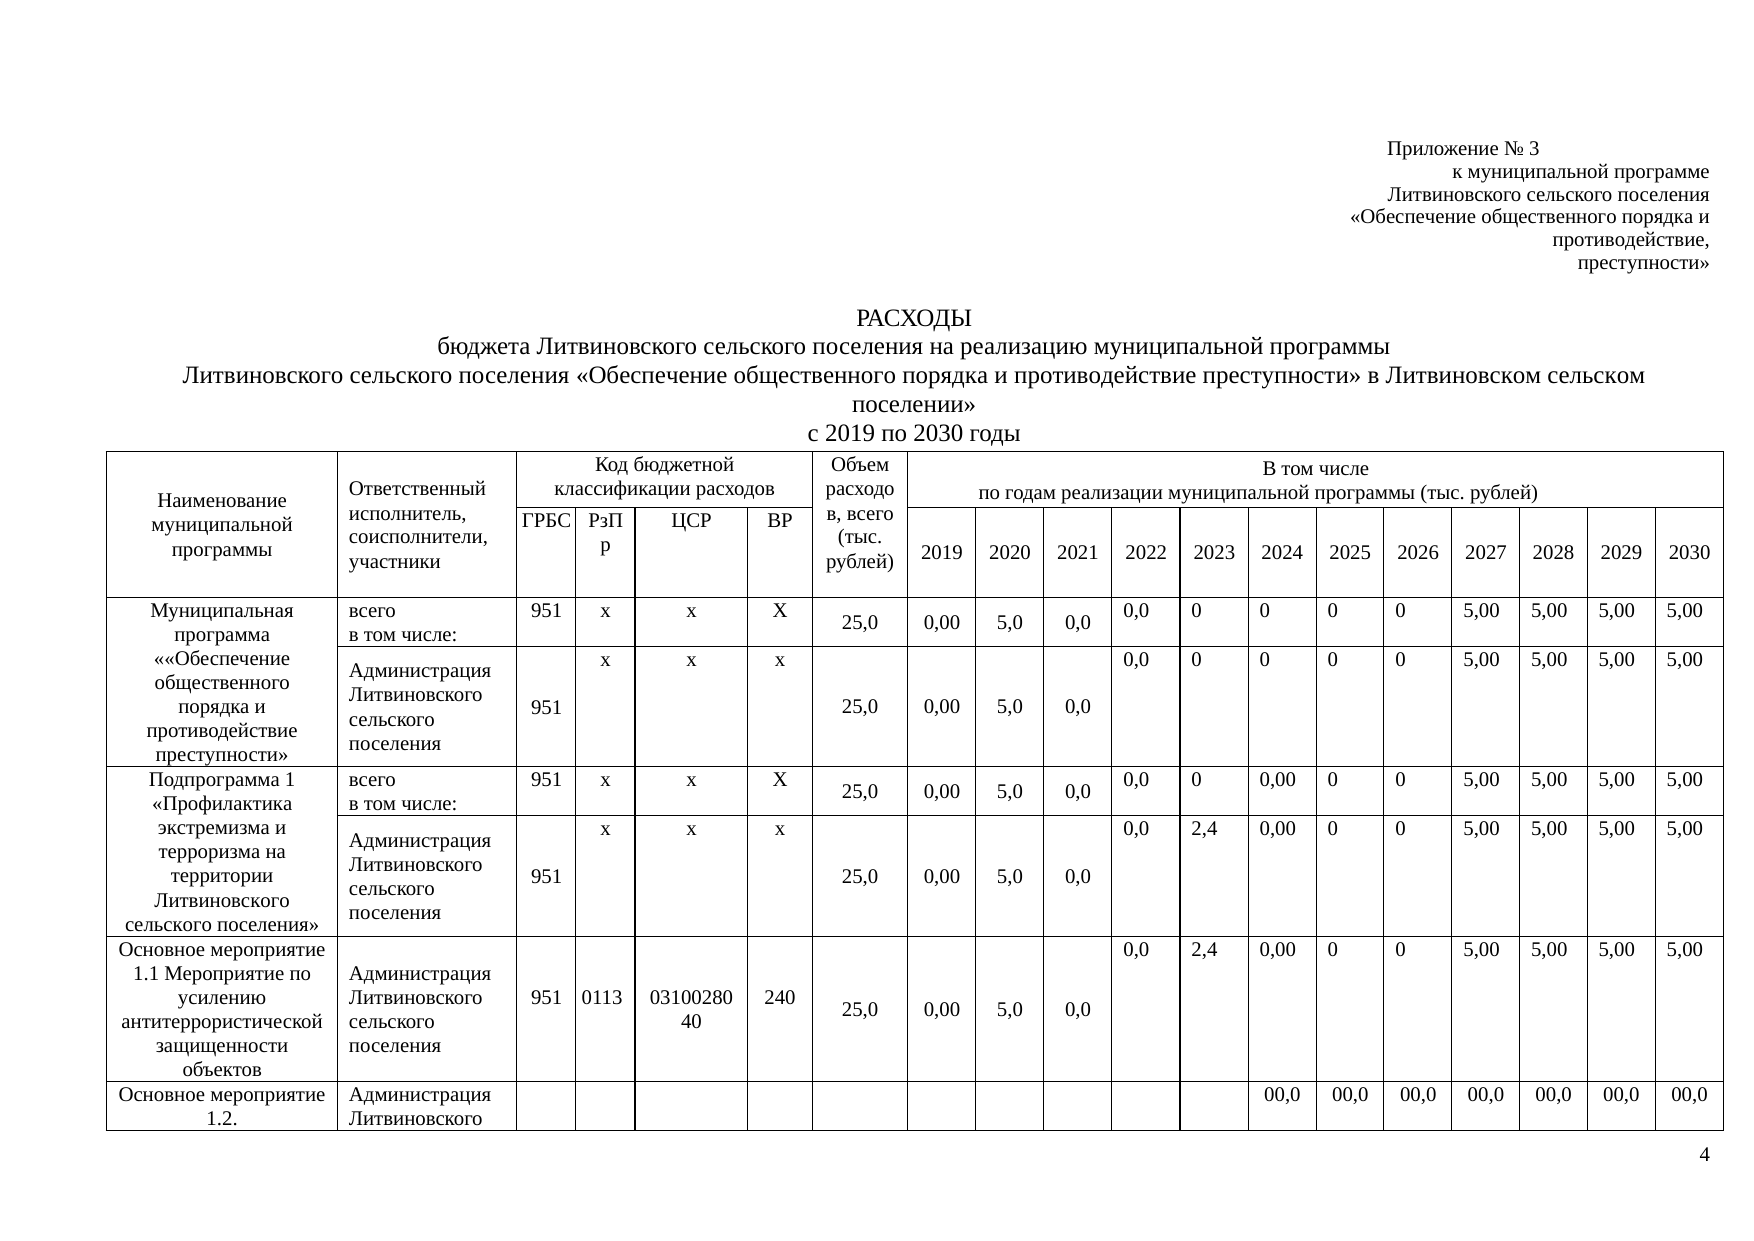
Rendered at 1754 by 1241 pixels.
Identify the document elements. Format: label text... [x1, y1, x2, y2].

table_cell 5,00 [1452, 598, 1519, 646]
table_header Код бюджетной классификации расходов [517, 452, 812, 507]
table_header Наименование муниципальной программы [107, 452, 337, 597]
table_cell 5,00 [1656, 816, 1723, 936]
table_cell 25,0 [813, 598, 907, 646]
table_cell 951 [517, 647, 575, 766]
table_cell 5,0 [976, 937, 1043, 1081]
table_cell 2028 [1520, 508, 1587, 597]
table_cell 0,0 [1112, 598, 1179, 646]
table_cell 0 [1384, 816, 1451, 936]
table_cell 5,0 [976, 816, 1043, 936]
table_cell 5,00 [1588, 647, 1655, 766]
table_cell 240 [748, 937, 812, 1081]
table_cell 0310028040 [636, 937, 747, 1081]
table_cell 5,0 [976, 767, 1043, 815]
table_cell 951 [517, 816, 575, 936]
table_cell 2,4 [1181, 937, 1248, 1081]
table_cell [976, 1082, 1043, 1130]
table_cell 0,00 [908, 598, 975, 646]
text противодействие, [118, 228, 1710, 251]
table_cell 5,00 [1520, 598, 1587, 646]
table_cell [576, 1082, 634, 1130]
table_cell 5,00 [1452, 767, 1519, 815]
table_cell 0 [1249, 647, 1316, 766]
table_cell 0 [1317, 647, 1383, 766]
table_cell 5,00 [1452, 647, 1519, 766]
table_cell 2026 [1384, 508, 1451, 597]
table_cell ГРБС [517, 508, 575, 597]
table_cell 0 [1317, 767, 1383, 815]
table_cell 25,0 [813, 767, 907, 815]
table_cell Администрация Литвиновского сельского поселения [338, 647, 516, 766]
table_cell РзП р [576, 508, 634, 597]
table_cell 2024 [1249, 508, 1316, 597]
table_cell 951 [517, 598, 575, 646]
table_cell 2019 [908, 508, 975, 597]
table_cell 0 [1384, 767, 1451, 815]
text преступности» [118, 251, 1710, 274]
text Литвиновского сельского поселения [118, 183, 1710, 206]
table_cell 0,00 [908, 937, 975, 1081]
table_cell 00,0 [1317, 1082, 1383, 1130]
table_header В том числе по годам реализации муниципальной программы (тыс. рублей) [908, 452, 1723, 507]
table_header Объем расходов, всего (тыс. рублей) [813, 452, 907, 597]
table_cell х [636, 767, 747, 815]
text с 2019 по 2030 годы [118, 418, 1710, 446]
table_cell х [636, 598, 747, 646]
table_cell Администрация Литвиновского сельского поселения [338, 816, 516, 936]
table_cell 0 [1181, 598, 1248, 646]
table_cell х [576, 647, 634, 766]
table_cell [517, 1082, 575, 1130]
table_cell [636, 1082, 747, 1130]
table_cell 951 [517, 937, 575, 1081]
table_cell Х [748, 598, 812, 646]
table_cell ЦСР [636, 508, 747, 597]
table_cell 0 [1317, 937, 1383, 1081]
table_cell 5,00 [1452, 816, 1519, 936]
table_cell 0 [1249, 598, 1316, 646]
table_cell 2020 [976, 508, 1043, 597]
table_cell 0,00 [908, 647, 975, 766]
table_cell 5,00 [1520, 647, 1587, 766]
table_cell 2022 [1112, 508, 1179, 597]
table_cell 0 [1317, 598, 1383, 646]
table_cell [1044, 1082, 1111, 1130]
table_cell [908, 1082, 975, 1130]
table_cell 0,0 [1044, 937, 1111, 1081]
table_cell 2025 [1317, 508, 1383, 597]
table_cell 25,0 [813, 647, 907, 766]
table_cell 2023 [1181, 508, 1248, 597]
table_cell 2,4 [1181, 816, 1248, 936]
table_cell [1112, 1082, 1179, 1130]
table_cell всего в том числе: [338, 598, 516, 646]
table_cell Администрация Литвиновского сельского поселения [338, 937, 516, 1081]
table_cell 5,00 [1656, 937, 1723, 1081]
table_cell Подпрограмма 1 «Профилактика экстремизма и терроризма на территории Литвиновского сельского поселения» [107, 767, 337, 936]
table_cell 5,00 [1588, 598, 1655, 646]
table_cell 5,00 [1520, 937, 1587, 1081]
text Приложение № 3 [118, 136, 1710, 160]
table_cell 00,0 [1520, 1082, 1587, 1130]
table_cell х [576, 598, 634, 646]
table_cell Администрация Литвиновского сельского поселения [338, 1082, 516, 1130]
table_cell Х [748, 767, 812, 815]
table_cell 5,00 [1452, 937, 1519, 1081]
table_cell 25,0 [813, 816, 907, 936]
table_cell Основное мероприятие 1.2. Информационно пропагандистское противодействие экстремизму терроризму [107, 1082, 337, 1130]
table_cell 00,0 [1656, 1082, 1723, 1130]
table_cell 0,00 [1249, 767, 1316, 815]
table_cell 0 [1181, 647, 1248, 766]
table_cell х [748, 816, 812, 936]
table_cell х [636, 647, 747, 766]
table_cell 5,00 [1656, 647, 1723, 766]
text «Обеспечение общественного порядка и [118, 206, 1710, 228]
table_cell [748, 1082, 812, 1130]
table_cell 2027 [1452, 508, 1519, 597]
table_cell 2021 [1044, 508, 1111, 597]
table_cell 5,00 [1588, 816, 1655, 936]
table_cell 5,0 [976, 598, 1043, 646]
table_cell 0 [1317, 816, 1383, 936]
table_cell 0,0 [1112, 767, 1179, 815]
table_cell 25,0 [813, 937, 907, 1081]
table_cell х [636, 816, 747, 936]
text бюджета Литвиновского сельского поселения на реализацию муниципальной программы [118, 331, 1710, 360]
table_cell [1181, 1082, 1248, 1130]
table_cell х [576, 816, 634, 936]
text к муниципальной программе [118, 160, 1710, 183]
table_cell 0,00 [908, 816, 975, 936]
table_cell 0,0 [1044, 647, 1111, 766]
table_cell 5,0 [976, 647, 1043, 766]
table_cell 0,0 [1044, 598, 1111, 646]
table_cell х [748, 647, 812, 766]
table_header Ответственный исполнитель, соисполнители, участники [338, 452, 516, 597]
table_cell 0 [1384, 937, 1451, 1081]
table_cell 00,0 [1588, 1082, 1655, 1130]
table_cell 0 [1181, 767, 1248, 815]
table_cell 2029 [1588, 508, 1655, 597]
table_cell 0,0 [1112, 937, 1179, 1081]
table_cell 0,00 [908, 767, 975, 815]
table_cell х [576, 767, 634, 815]
table_cell Основное мероприятие 1.1 Мероприятие по усилению антитеррористической защищенности объектов [107, 937, 337, 1081]
table_cell [813, 1082, 907, 1130]
table_cell 0,0 [1044, 816, 1111, 936]
table_cell 2030 [1656, 508, 1723, 597]
table_cell 0113 [576, 937, 634, 1081]
table_cell 5,00 [1588, 767, 1655, 815]
table_cell всего в том числе: [338, 767, 516, 815]
table_cell 0 [1384, 647, 1451, 766]
table_cell 5,00 [1520, 816, 1587, 936]
table_cell 0,00 [1249, 937, 1316, 1081]
table_cell 0,0 [1112, 647, 1179, 766]
table_cell 0 [1384, 598, 1451, 646]
table_cell 5,00 [1656, 598, 1723, 646]
table_cell 0,0 [1044, 767, 1111, 815]
text РАСХОДЫ [118, 303, 1710, 331]
table_cell 951 [517, 767, 575, 815]
table_cell 00,0 [1384, 1082, 1451, 1130]
table_cell 00,0 [1452, 1082, 1519, 1130]
table_cell Муниципальная программа ««Обеспечение общественного порядка и противодействие преступности» [107, 598, 337, 766]
text Литвиновского сельского поселения «Обеспечение общественного порядка и противодействие преступности» в Литвиновском сельском поселении» [118, 360, 1710, 418]
table_cell 5,00 [1520, 767, 1587, 815]
table_cell 0,0 [1112, 816, 1179, 936]
table_cell 00,0 [1249, 1082, 1316, 1130]
table_cell 5,00 [1588, 937, 1655, 1081]
table_cell ВР [748, 508, 812, 597]
table_cell 0,00 [1249, 816, 1316, 936]
table_cell 5,00 [1656, 767, 1723, 815]
